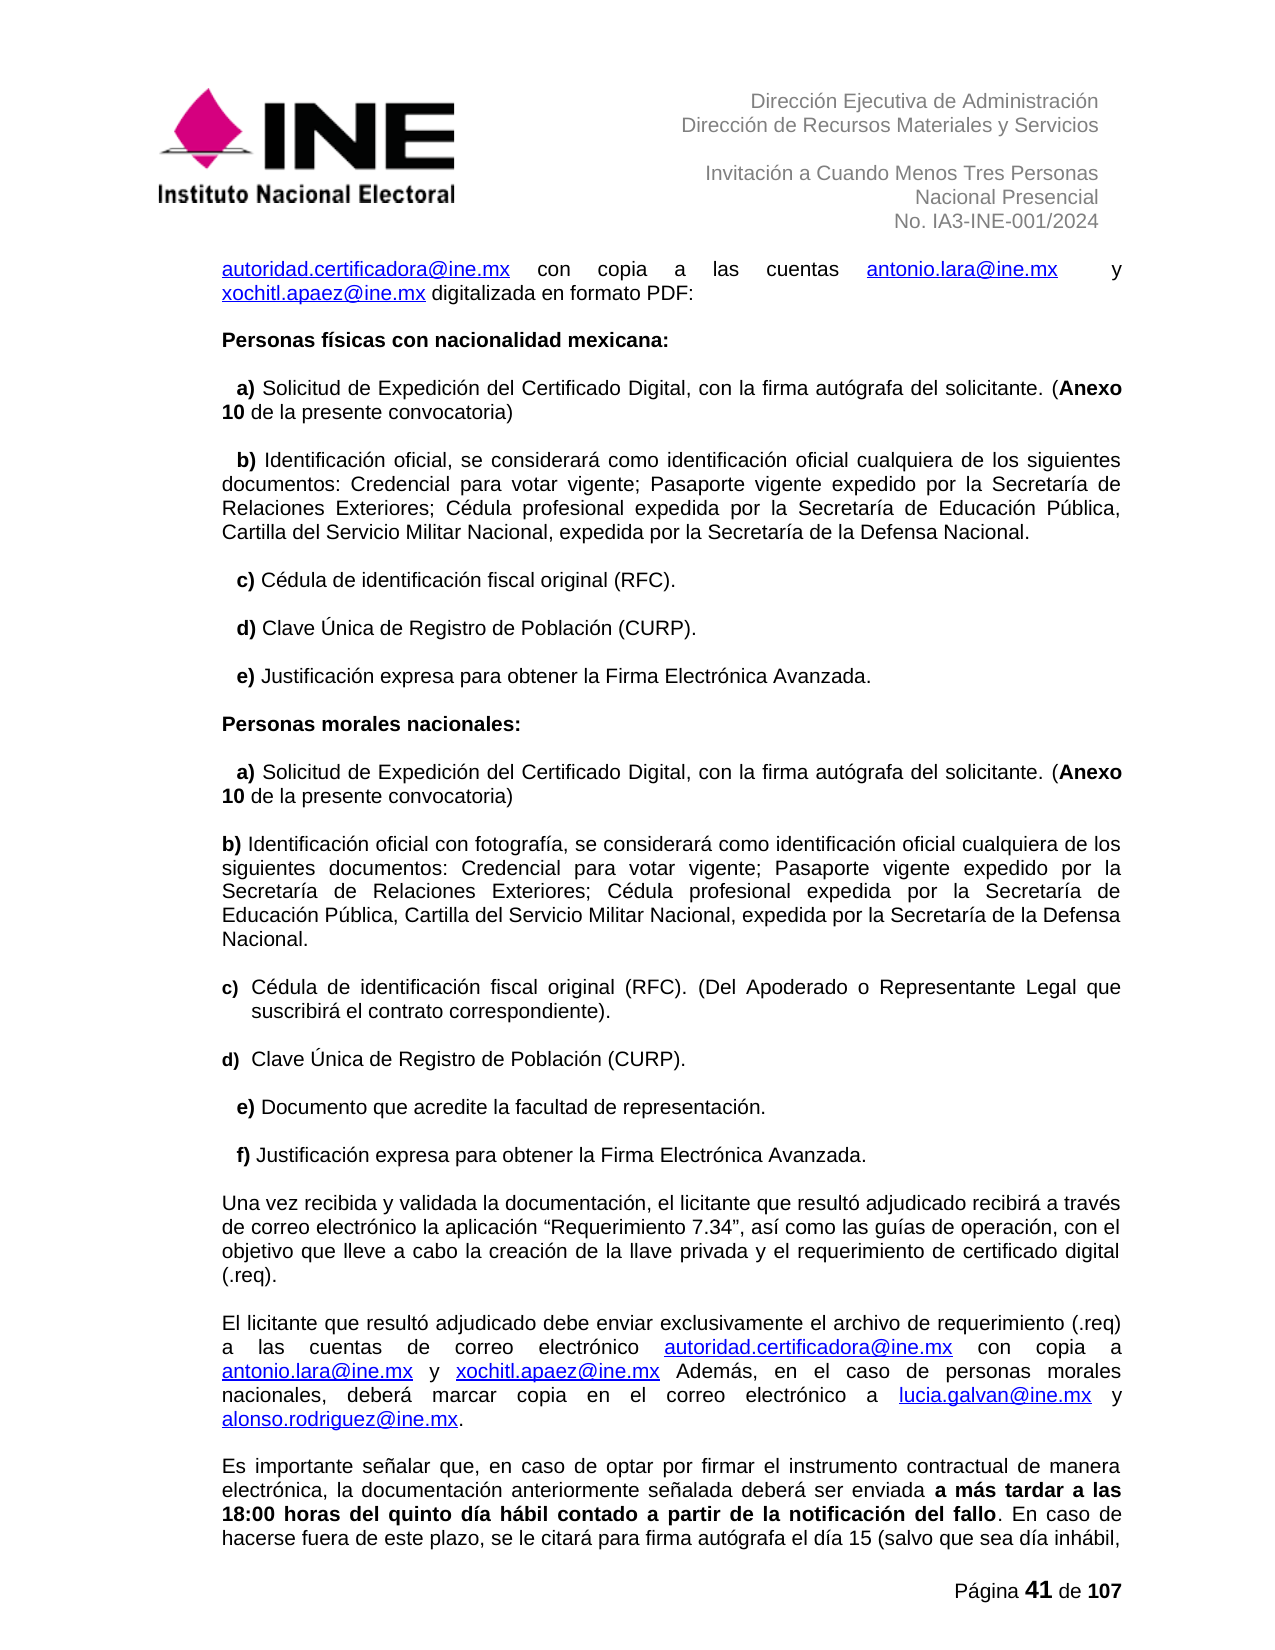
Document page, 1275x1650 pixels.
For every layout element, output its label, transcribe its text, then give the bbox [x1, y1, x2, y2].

text b) Identificación oficial con fotografía, se considerará como identificación oficial cualquiera de los siguientes documentos: Credencial para votar vigente; Pasaporte vigente expedido por la Secretaría de Relaciones Exteriores; Cédula profesional expedida por la Secretaría de Educación Pública, Cartilla del Servicio Militar Nacional, expedida por la Secretaría de la Defensa Nacional. [222, 831, 1122, 951]
list a) Solicitud de Expedición del Certificado Digital, con la firma autógrafa del solicitante. (Anexo 10 de la presente convocatoria) [222, 376, 1122, 424]
list f) Justificación expresa para obtener la Firma Electrónica Avanzada. [222, 1143, 1122, 1167]
list Clave Única de Registro de Población (CURP). [222, 1047, 1122, 1071]
text Personas morales nacionales: [222, 712, 1122, 736]
list e) Justificación expresa para obtener la Firma Electrónica Avanzada. [222, 664, 1122, 688]
list d) Clave Única de Registro de Población (CURP). [222, 616, 1122, 640]
list b) Identificación oficial, se considerará como identificación oficial cualquiera de los siguientes documentos: Credencial para votar vigente; Pasaporte vigente expedido por la Secretaría de Relaciones Exteriores; Cédula profesional expedida por la Secretaría de Educación Pública, Cartilla del Servicio Militar Nacional, expedida por la Secretaría de la Defensa Nacional. [222, 448, 1122, 544]
list Cédula de identificación fiscal original (RFC). (Del Apoderado o Representante Legal que suscribirá el contrato correspondiente). [222, 975, 1122, 1023]
list e) Documento que acredite la facultad de representación. [222, 1095, 1122, 1119]
picture [158, 88, 455, 203]
text Una vez recibida y validada la documentación, el licitante que resultó adjudicado recibirá a través de correo electrónico la aplicación “Requerimiento 7.34”, así como las guías de operación, con el objetivo que lleve a cabo la creación de la llave privada y el requerimiento de certificado digital (.req). [222, 1191, 1122, 1287]
text El licitante que resultó adjudicado debe enviar exclusivamente el archivo de requerimiento (.req) a las cuentas de correo electrónico autoridad.certificadora@ine.mx con copia a antonio.lara@ine.mx y xochitl.apaez@ine.mx Además, en el caso de personas morales nacionales, deberá marcar copia en el correo electrónico a lucia.galvan@ine.mx y alonso.rodriguez@ine.mx. [222, 1311, 1122, 1430]
list c) Cédula de identificación fiscal original (RFC). [222, 568, 1122, 592]
text Personas físicas con nacionalidad mexicana: [222, 328, 1122, 352]
list a) Solicitud de Expedición del Certificado Digital, con la firma autógrafa del solicitante. (Anexo 10 de la presente convocatoria) [222, 759, 1122, 807]
